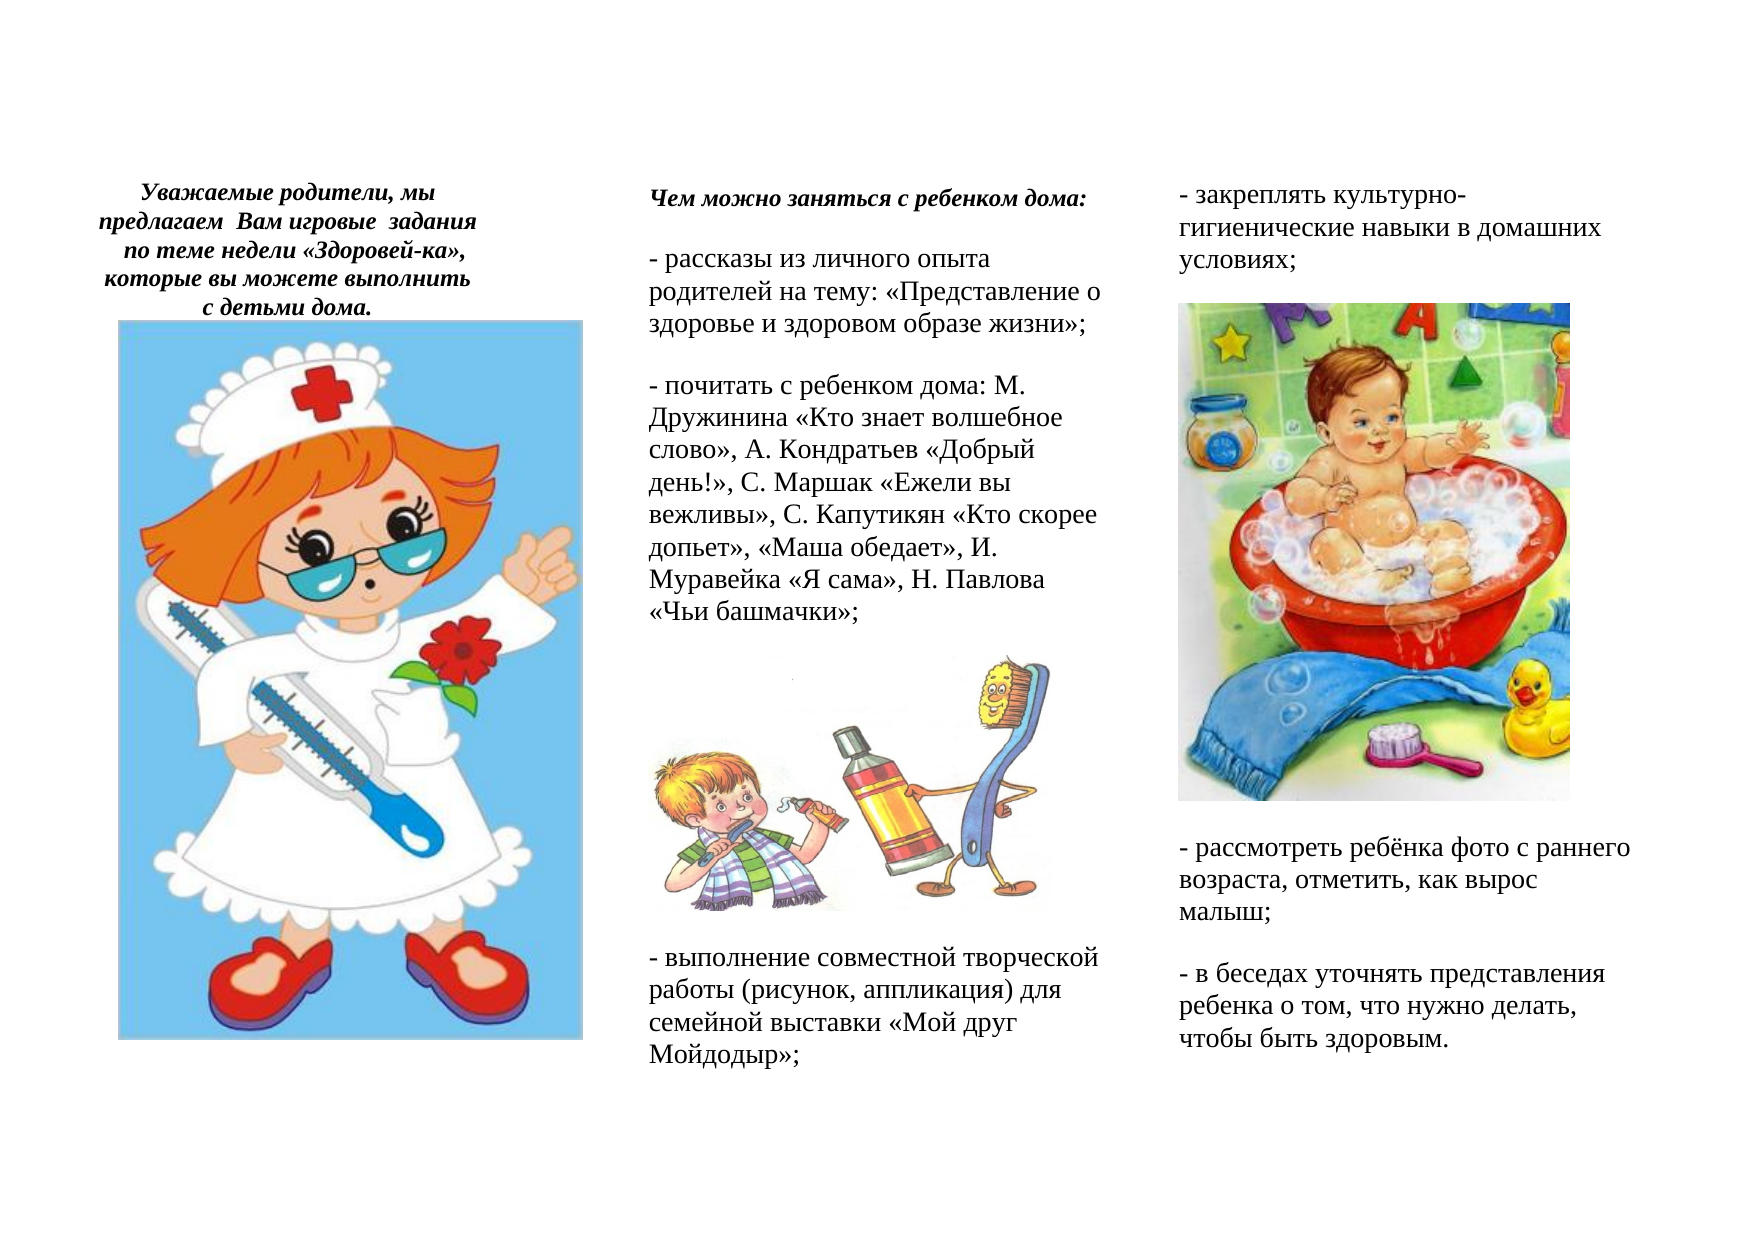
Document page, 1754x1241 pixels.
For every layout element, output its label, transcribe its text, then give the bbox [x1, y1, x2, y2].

text по теме недели «Здоровей-ка», [0, 235, 575, 263]
text - закреплять культурно-гигиенические навыки в домашних условиях; [1179, 177, 1636, 274]
text - в беседах уточнять представления ребенка о том, что нужно делать, чтобы быть здоровым. [1179, 956, 1636, 1053]
text Уважаемые родители, мы предлагаем Вам игровые задания [59, 177, 516, 235]
text Чем можно заняться с ребенком дома: [648, 177, 1105, 212]
picture [1178, 303, 1570, 801]
text - рассмотреть ребёнка фото с раннего возраста, отметить, как вырос малыш; [1179, 830, 1636, 927]
picture [648, 655, 1051, 911]
text - выполнение совместной творческой работы (рисунок, аппликация) для семейной выставки «Мой друг Мойдодыр»; [648, 940, 1105, 1069]
text с детьми дома. [0, 292, 575, 321]
text которые вы можете выполнить [0, 263, 575, 292]
text - почитать с ребенком дома: М. Дружинина «Кто знает волшебное слово», А. Кондратьев «Добрый день!», С. Маршак «Ежели вы вежливы», С. Капутикян «Кто скорее допьет», «Маша обедает», И. Муравейка «Я сама», Н. Павлова «Чьи башмачки»; [648, 368, 1105, 627]
picture [118, 320, 583, 1040]
text - рассказы из личного опыта родителей на тему: «Представление о здоровье и здоровом образе жизни»; [648, 241, 1105, 338]
